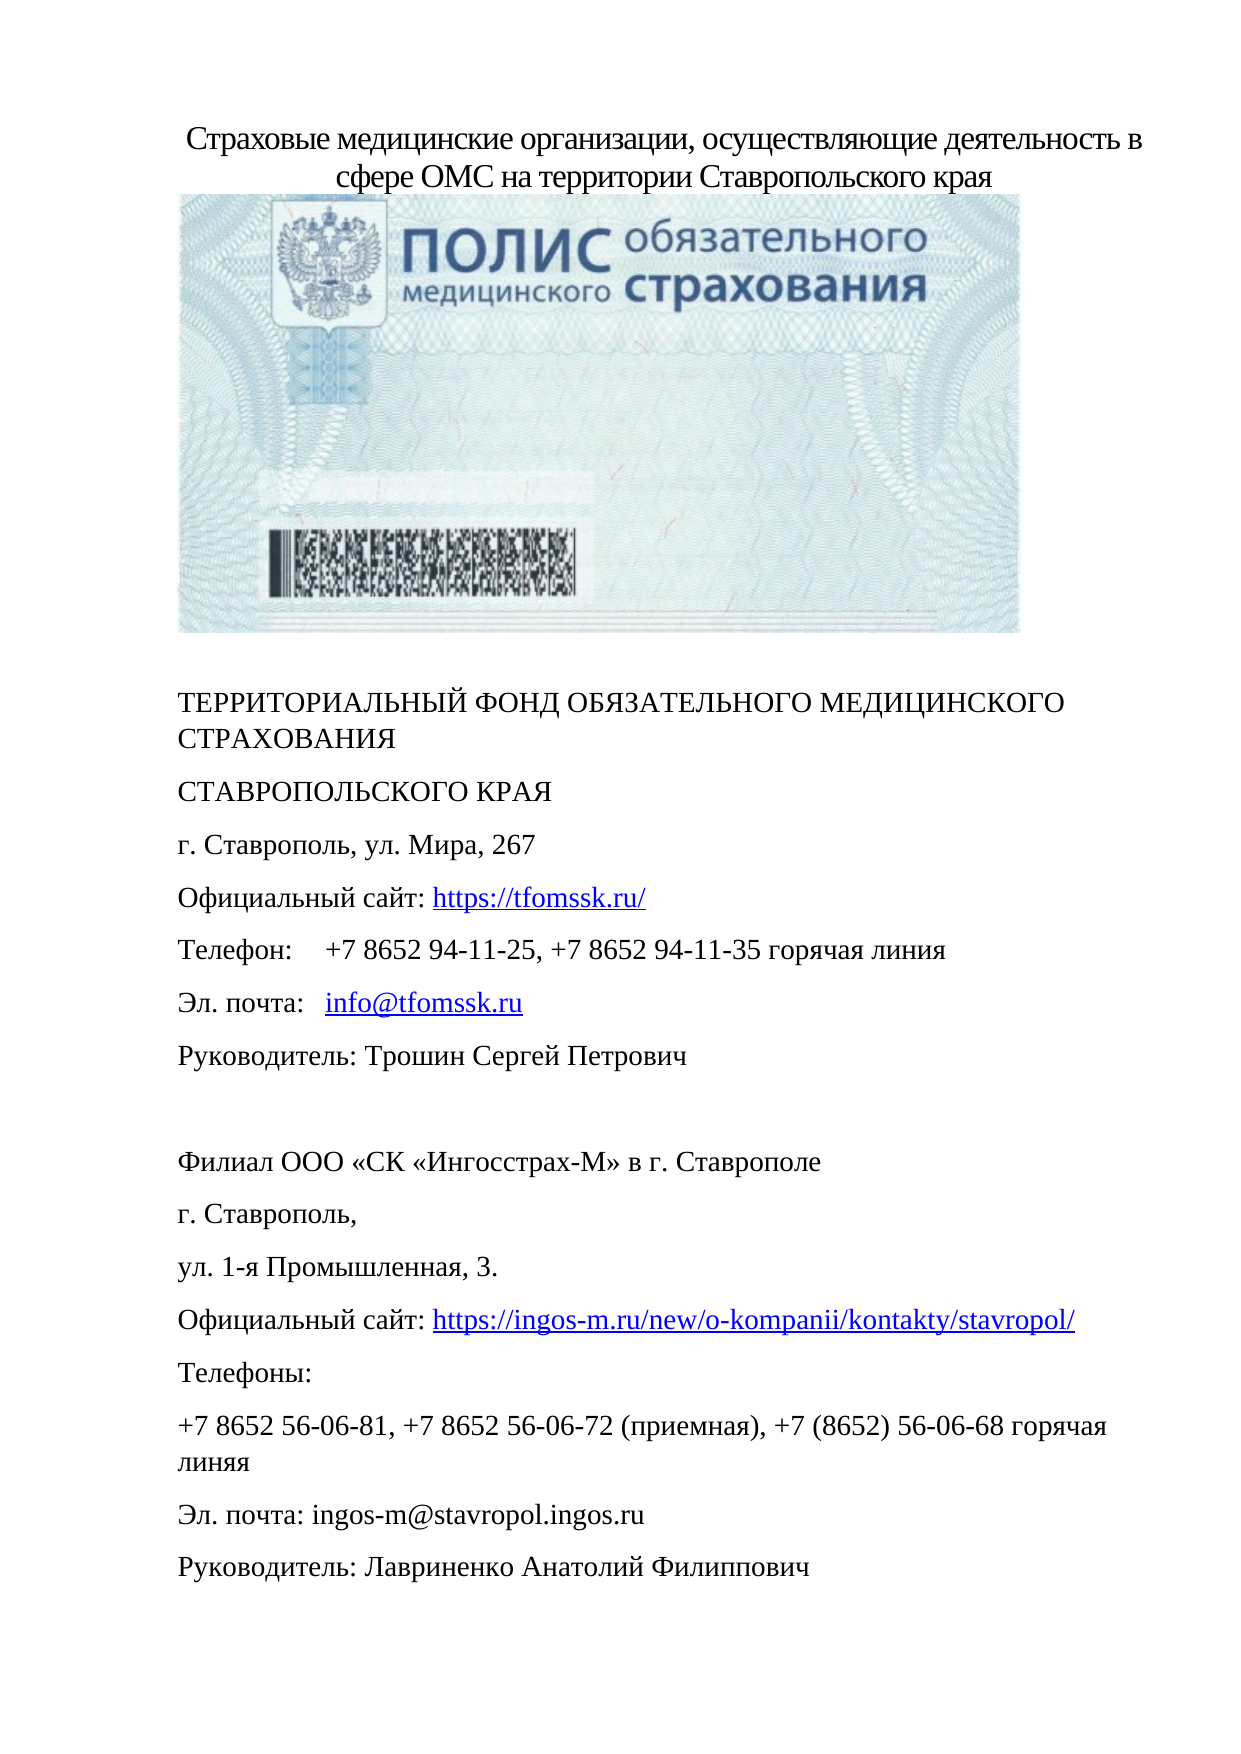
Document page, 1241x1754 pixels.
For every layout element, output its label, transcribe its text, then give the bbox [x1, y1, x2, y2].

text Официальный сайт: https://ingos-m.ru/new/o-kompanii/kontakty/stavropol/ [177, 1302, 1152, 1336]
text Руководитель: Лавриненко Анатолий Филиппович [177, 1549, 1152, 1583]
text Эл. почта: info@tfomssk.ru [177, 985, 1152, 1019]
text ул. 1-я Промышленная, 3. [177, 1249, 1152, 1283]
text Телефон: +7 8652 94-11-25, +7 8652 94-11-35 горячая линия [177, 932, 1152, 966]
text Эл. почта: ingos-m@stavropol.ingos.ru [177, 1497, 1152, 1530]
text г. Ставрополь, [177, 1197, 1152, 1230]
text Филиал ООО «СК «Ингосстрах-М» в г. Ставрополе [177, 1144, 1152, 1177]
text Телефоны: [177, 1355, 1152, 1388]
text г. Ставрополь, ул. Мира, 267 [177, 827, 1152, 860]
text Официальный сайт: https://tfomssk.ru/ [177, 880, 1152, 913]
text +7 8652 56-06-81, +7 8652 56-06-72 (приемная), +7 (8652) 56-06-68 горячая линяя [177, 1408, 1152, 1477]
text ТЕРРИТОРИАЛЬНЫЙ ФОНД ОБЯЗАТЕЛЬНОГО МЕДИЦИНСКОГО СТРАХОВАНИЯ [177, 685, 1152, 755]
text Страховые медицинские организации, осуществляющие деятельность в сфере ОМС на территории Ставропольского края [177, 118, 1152, 195]
picture [177, 194, 1021, 633]
text СТАВРОПОЛЬСКОГО КРАЯ [177, 774, 1152, 808]
text Руководитель: Трошин Сергей Петрович [177, 1038, 1152, 1072]
